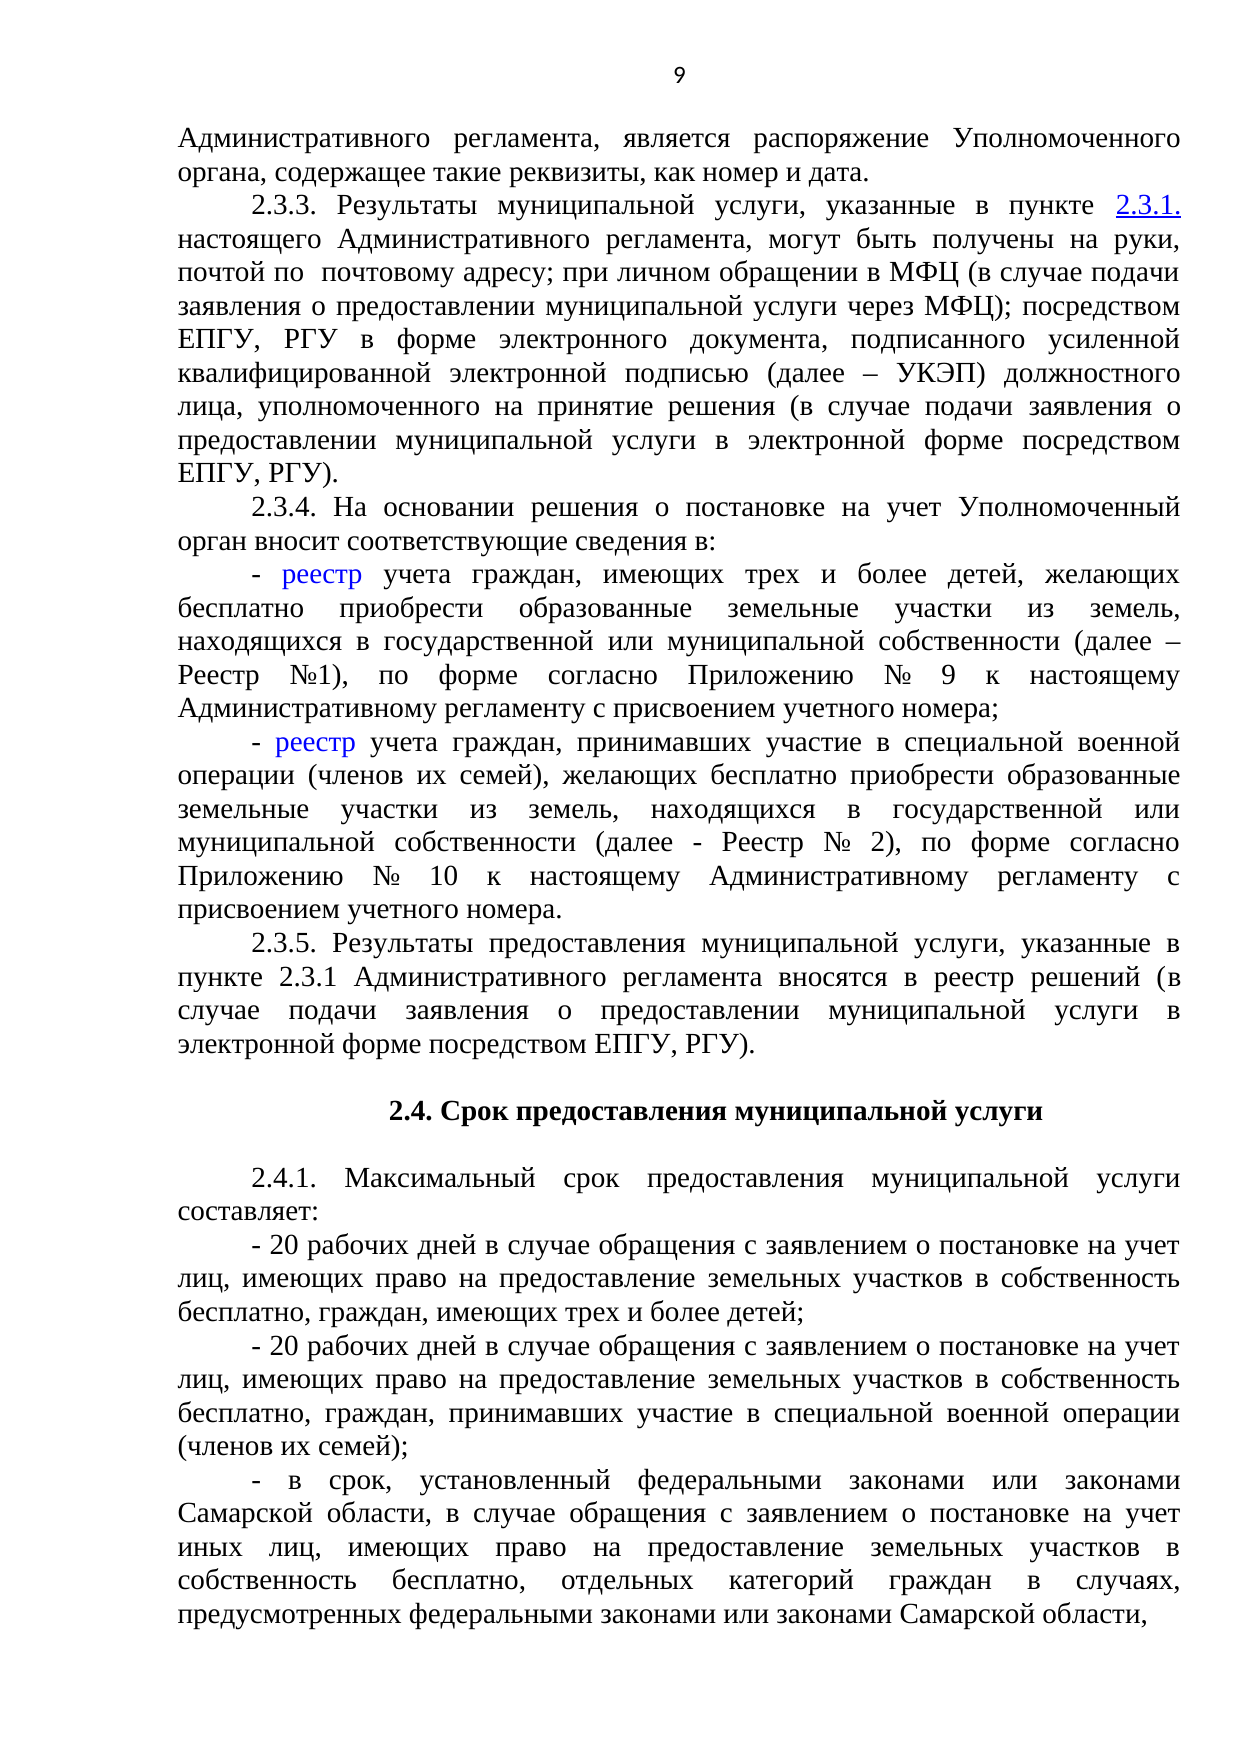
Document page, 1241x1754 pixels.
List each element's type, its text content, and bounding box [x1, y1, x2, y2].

text 2.4. Срок предоставления муниципальной услуги [177, 1093, 1181, 1126]
text 2.3.3. Результаты муниципальной услуги, указанные в пункте 2.3.1. настоящего Административного регламента, могут быть получены на руки, почтой по почтовому адресу; при личном обращении в МФЦ (в случае подачи заявления о предоставлении муниципальной услуги через МФЦ); посредством ЕПГУ, РГУ в форме электронного документа, подписанного усиленной квалифицированной электронной подписью (далее – УКЭП) должностного лица, уполномоченного на принятие решения (в случае подачи заявления о предоставлении муниципальной услуги в электронной форме посредством ЕПГУ, РГУ). [177, 388, 1181, 489]
text - в срок, установленный федеральными законами или законами Самарской области, в случае обращения с заявлением о постановке на учет иных лиц, имеющих право на предоставление земельных участков в собственность бесплатно, отдельных категорий граждан в случаях, предусмотренных федеральными законами или законами Самарской области, [177, 1462, 1181, 1629]
text 2.3.5. Результаты предоставления муниципальной услуги, указанные в пункте 2.3.1 Административного регламента вносятся в реестр решений (в случае подачи заявления о предоставлении муниципальной услуги в электронной форме посредством ЕПГУ, РГУ). [177, 925, 1181, 1059]
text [177, 120, 1181, 187]
text - реестр учета граждан, принимавших участие в специальной военной операции (членов их семей), желающих бесплатно приобрести образованные земельные участки из земель, находящихся в государственной или муниципальной собственности (далее - Реестр № 2), по форме согласно Приложению № 10 к настоящему Административному регламенту с присвоением учетного номера. [177, 724, 1181, 925]
text 2.3.3. Результаты муниципальной услуги, указанные в пункте 2.3.1. настоящего Административного регламента, могут быть получены на руки, почтой по почтовому адресу; при личном обращении в МФЦ (в случае подачи заявления о предоставлении муниципальной услуги через МФЦ); посредством ЕПГУ, РГУ в форме электронного документа, подписанного усиленной квалифицированной электронной подписью (далее – УКЭП) должностного лица, уполномоченного на принятие решения (в случае подачи заявления о предоставлении муниципальной услуги в электронной форме посредством ЕПГУ, РГУ). [177, 187, 1181, 355]
text - реестр учета граждан, имеющих трех и более детей, желающих бесплатно приобрести образованные земельные участки из земель, находящихся в государственной или муниципальной собственности (далее – Реестр №1), по форме согласно Приложению № 9 к настоящему Административному регламенту с присвоением учетного номера; [177, 556, 1181, 724]
text 2.3.4. На основании решения о постановке на учет Уполномоченный орган вносит соответствующие сведения в: [177, 489, 1181, 556]
text - 20 рабочих дней в случае обращения с заявлением о постановке на учет лиц, имеющих право на предоставление земельных участков в собственность бесплатно, граждан, принимавших участие в специальной военной операции (членов их семей); [177, 1328, 1181, 1462]
text - 20 рабочих дней в случае обращения с заявлением о постановке на учет лиц, имеющих право на предоставление земельных участков в собственность бесплатно, граждан, имеющих трех и более детей; [177, 1227, 1181, 1328]
text 2.4.1. Максимальный срок предоставления муниципальной услуги составляет: [177, 1160, 1181, 1227]
